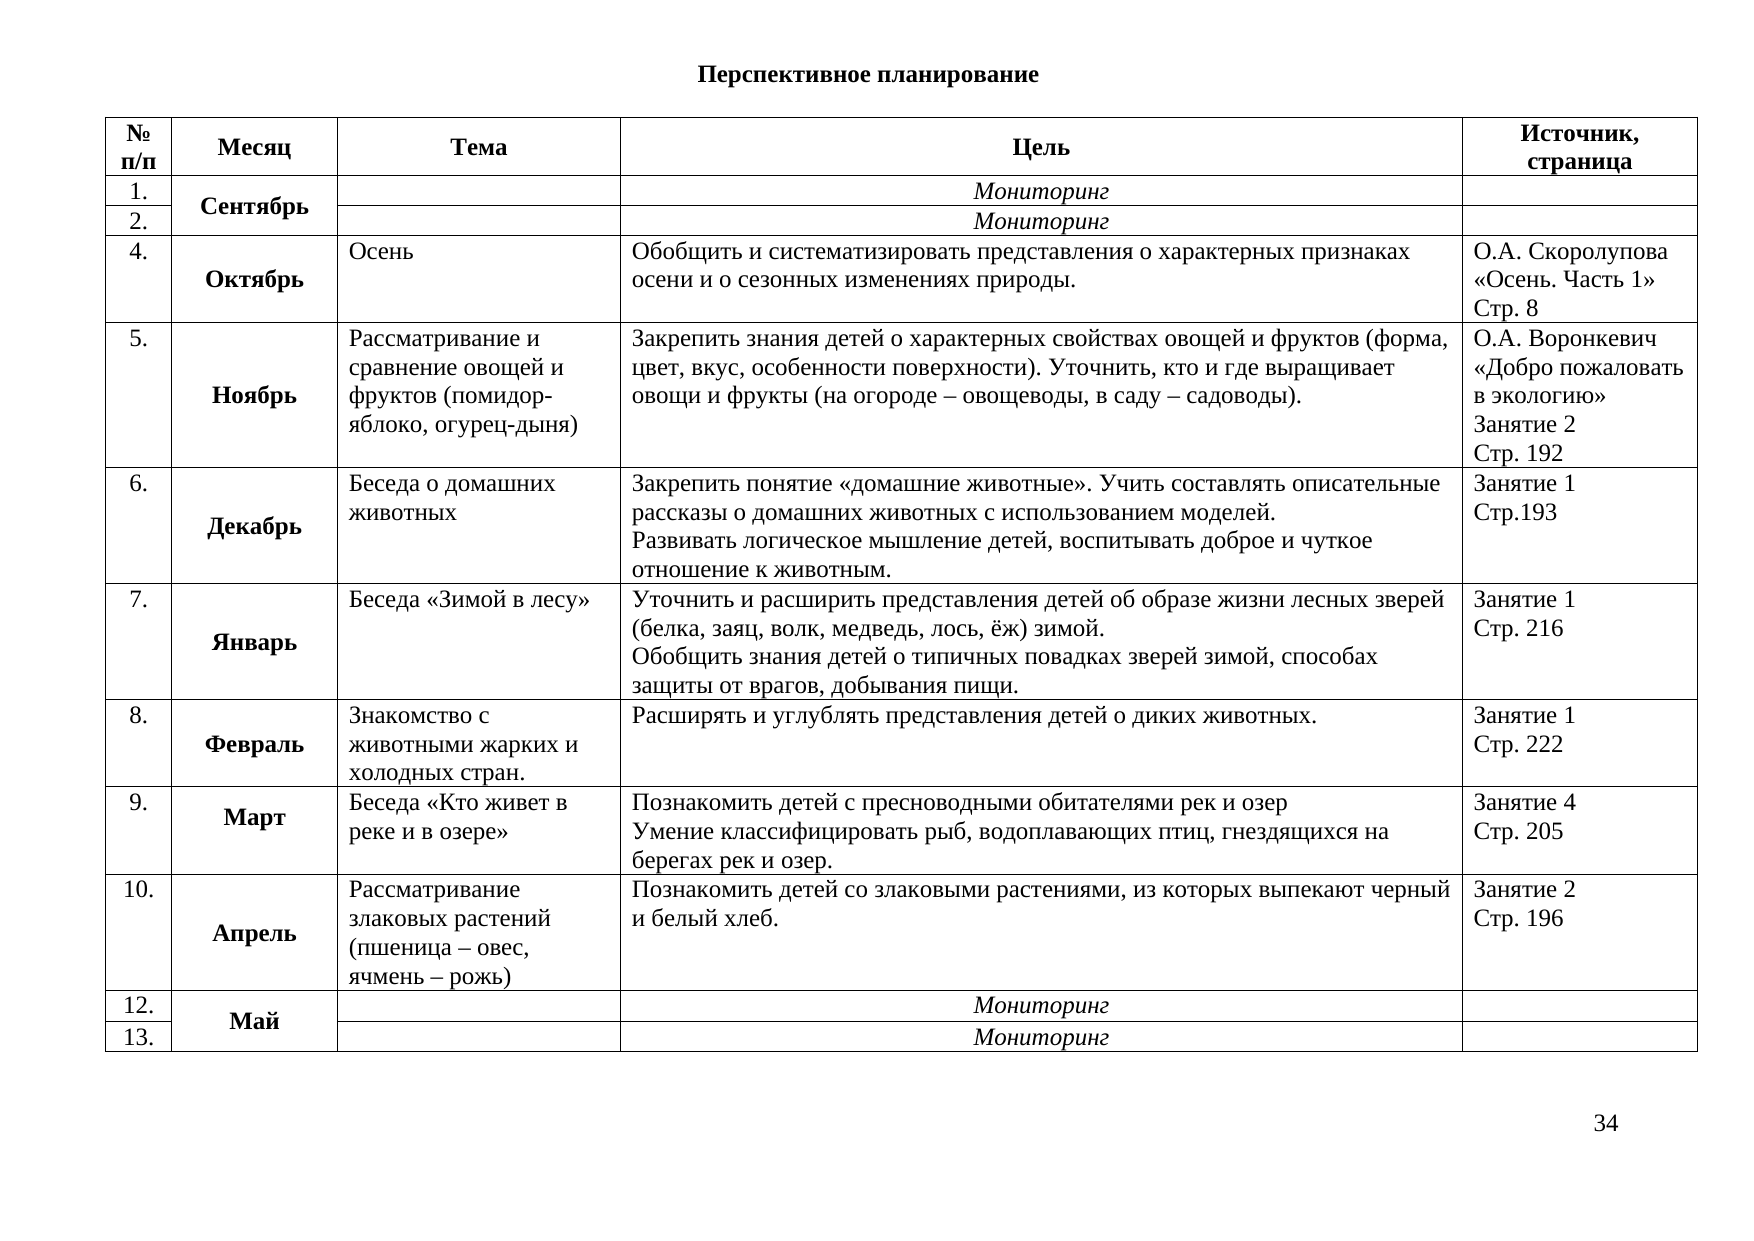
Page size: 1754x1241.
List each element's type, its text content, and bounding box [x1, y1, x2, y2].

table_cell 8. [106, 700, 171, 786]
table_cell Занятие 1 Стр.193 [1463, 468, 1697, 583]
table_cell [1463, 1022, 1697, 1051]
table_cell Апрель [172, 875, 337, 989]
table_cell 12. [106, 991, 171, 1021]
table_cell Познакомить детей с пресноводными обитателями рек и озер Умение классифицировать рыб, водоплавающих птиц, гнездящихся на берегах рек и озер. [621, 787, 1462, 873]
table_cell Март [172, 787, 337, 873]
table_cell Ноябрь [172, 323, 337, 467]
table_cell [1463, 176, 1697, 205]
table_cell Беседа о домашних животных [338, 468, 620, 583]
table_cell Занятие 1 Стр. 222 [1463, 700, 1697, 786]
table_cell [338, 1022, 620, 1051]
table_cell Октябрь [172, 236, 337, 322]
table_cell Занятие 2 Стр. 196 [1463, 875, 1697, 989]
table_cell [1463, 991, 1697, 1021]
table_cell Занятие 4 Стр. 205 [1463, 787, 1697, 873]
table_cell [338, 206, 620, 235]
table_cell Декабрь [172, 468, 337, 583]
table_cell Февраль [172, 700, 337, 786]
table_cell Мониторинг [621, 991, 1462, 1021]
table_cell 2. [106, 206, 171, 235]
table_cell Занятие 1 Стр. 216 [1463, 584, 1697, 699]
table_header Месяц [172, 118, 337, 175]
table_cell Уточнить и расширить представления детей об образе жизни лесных зверей (белка, заяц, волк, медведь, лось, ёж) зимой. Обобщить знания детей о типичных повадках зверей зимой, способах защиты от врагов, добывания пищи. [621, 584, 1462, 699]
table_header № п/п [106, 118, 171, 175]
table_cell 13. [106, 1022, 171, 1051]
table_cell 6. [106, 468, 171, 583]
table_cell [338, 176, 620, 205]
table_cell [1463, 206, 1697, 235]
table_cell Беседа «Кто живет в реке и в озере» [338, 787, 620, 873]
table_cell Закрепить понятие «домашние животные». Учить составлять описательные рассказы о домашних животных с использованием моделей. Развивать логическое мышление детей, воспитывать доброе и чуткое отношение к животным. [621, 468, 1462, 583]
table_cell Январь [172, 584, 337, 699]
table_cell [338, 991, 620, 1021]
table_header Тема [338, 118, 620, 175]
table_cell Расширять и углублять представления детей о диких животных. [621, 700, 1462, 786]
table_cell О.А. Воронкевич «Добро пожаловать в экологию» Занятие 2 Стр. 192 [1463, 323, 1697, 467]
table_cell Мониторинг [621, 176, 1462, 205]
table_cell Беседа «Зимой в лесу» [338, 584, 620, 699]
table_cell Закрепить знания детей о характерных свойствах овощей и фруктов (форма, цвет, вкус, особенности поверхности). Уточнить, кто и где выращивает овощи и фрукты (на огороде – овощеводы, в саду – садоводы). [621, 323, 1462, 467]
table_cell Обобщить и систематизировать представления о характерных признаках осени и о сезонных изменениях природы. [621, 236, 1462, 322]
table_cell 1. [106, 176, 171, 205]
table_cell 7. [106, 584, 171, 699]
table_cell Май [172, 991, 337, 1051]
table_cell Рассматривание и сравнение овощей и фруктов (помидор-яблоко, огурец-дыня) [338, 323, 620, 467]
table_cell Знакомство с животными жарких и холодных стран. [338, 700, 620, 786]
table_cell 9. [106, 787, 171, 873]
text Перспективное планирование [118, 59, 1618, 88]
table_cell Рассматривание злаковых растений (пшеница – овес, ячмень – рожь) [338, 875, 620, 989]
table_cell Мониторинг [621, 206, 1462, 235]
table_cell Осень [338, 236, 620, 322]
table_cell Познакомить детей со злаковыми растениями, из которых выпекают черный и белый хлеб. [621, 875, 1462, 989]
table_header Источник, страница [1463, 118, 1697, 175]
table_cell 10. [106, 875, 171, 989]
table_cell Мониторинг [621, 1022, 1462, 1051]
table_cell Сентябрь [172, 176, 337, 235]
table_cell О.А. Скоролупова «Осень. Часть 1» Стр. 8 [1463, 236, 1697, 322]
table_header Цель [621, 118, 1462, 175]
table_cell 5. [106, 323, 171, 467]
table_cell 4. [106, 236, 171, 322]
